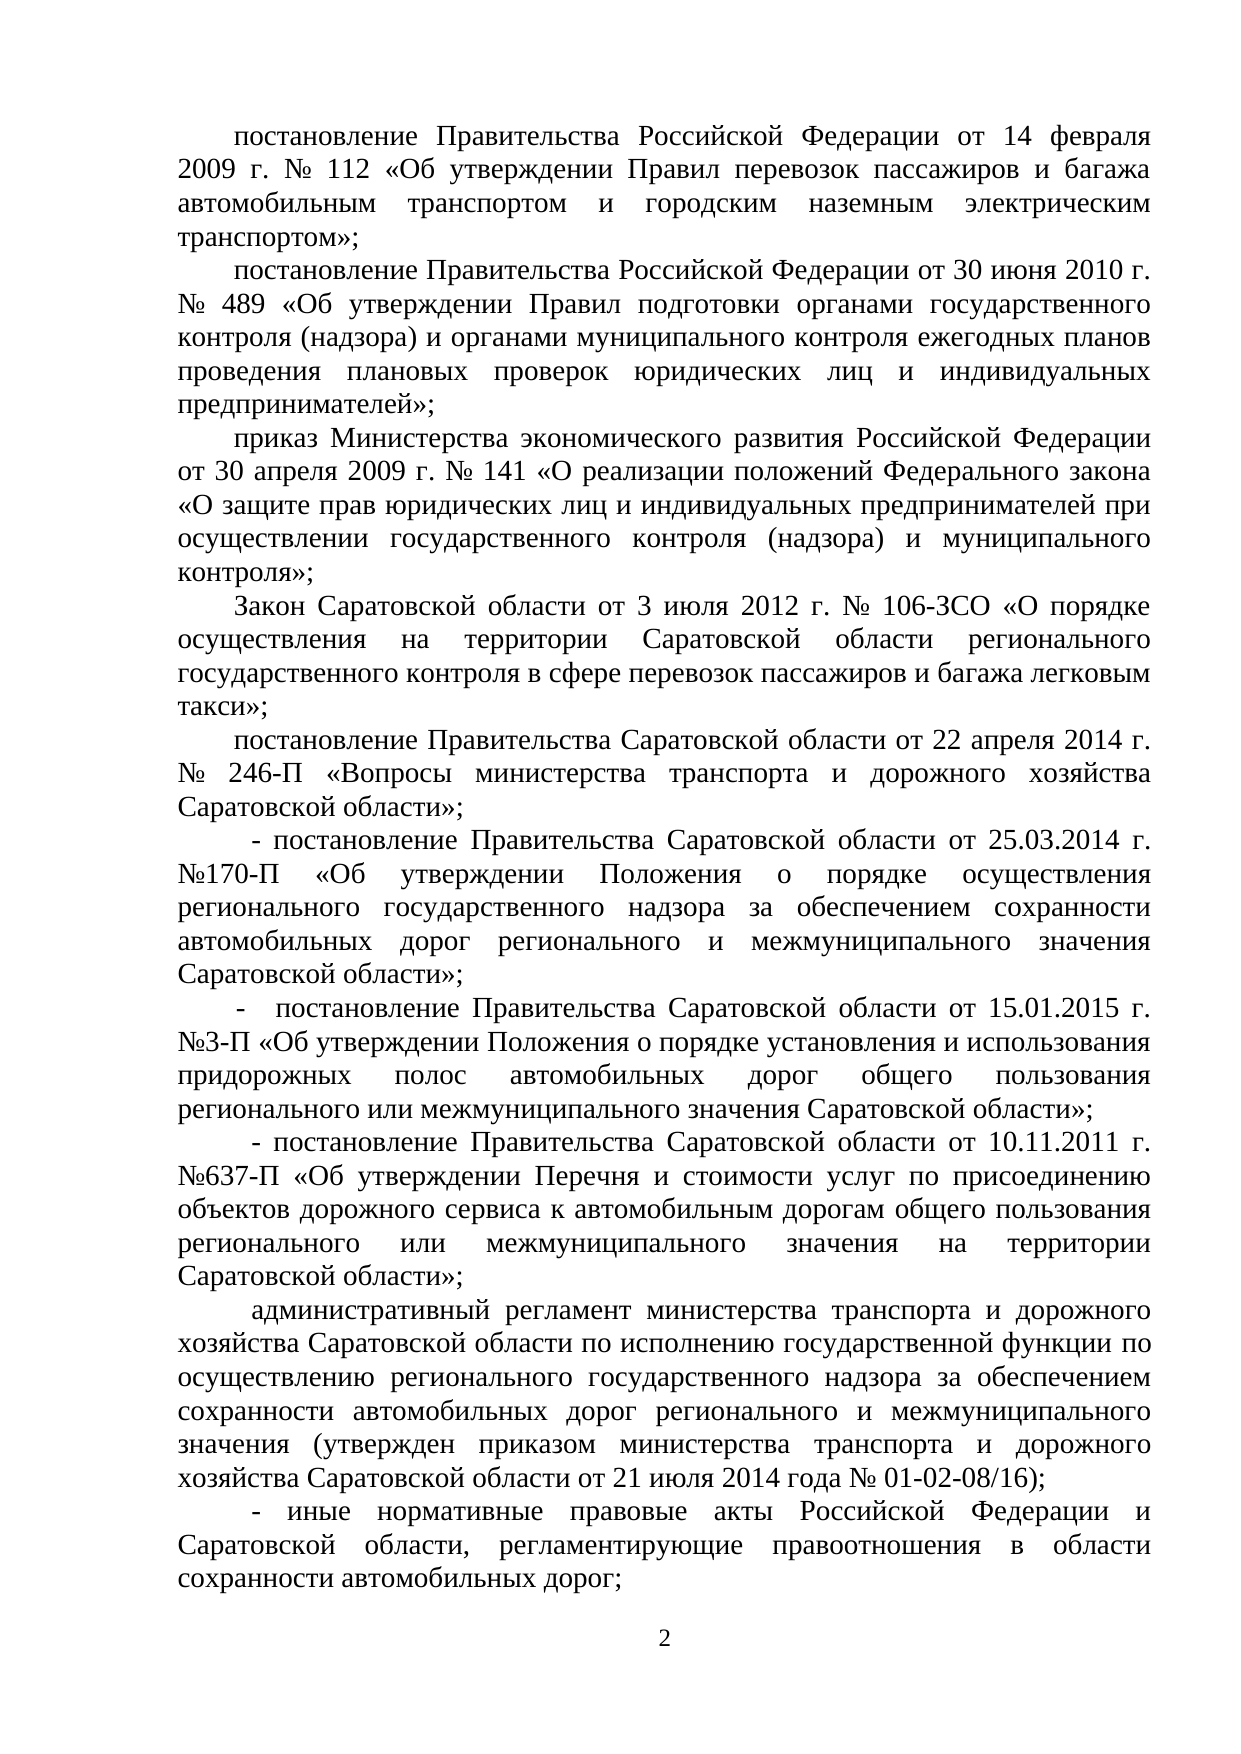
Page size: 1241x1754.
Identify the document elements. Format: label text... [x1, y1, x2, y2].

text постановление Правительства Российской Федерации от 14 февраля 2009 г. № 112 «Об утверждении Правил перевозок пассажиров и багажа автомобильным транспортом и городским наземным электрическим транспортом»; [177, 118, 1152, 252]
text постановление Правительства Саратовской области от 22 апреля 2014 г. № 246-П «Вопросы министерства транспорта и дорожного хозяйства Саратовской области»; [177, 722, 1152, 822]
text административный регламент министерства транспорта и дорожного хозяйства Саратовской области по исполнению государственной функции по осуществлению регионального государственного надзора за обеспечением сохранности автомобильных дорог регионального и межмуниципального значения (утвержден приказом министерства транспорта и дорожного хозяйства Саратовской области от 21 июля 2014 года № 01-02-08/16); [177, 1292, 1152, 1493]
text - иные нормативные правовые акты Российской Федерации и Саратовской области, регламентирующие правоотношения в области сохранности автомобильных дорог; [177, 1493, 1152, 1594]
text Закон Саратовской области от 3 июля 2012 г. № 106-ЗСО «О порядке осуществления на территории Саратовской области регионального государственного контроля в сфере перевозок пассажиров и багажа легковым такси»; [177, 588, 1152, 722]
text - постановление Правительства Саратовской области от 25.03.2014 г. №170-П «Об утверждении Положения о порядке осуществления регионального государственного надзора за обеспечением сохранности автомобильных дорог регионального и межмуниципального значения Саратовской области»; [177, 822, 1152, 990]
text - постановление Правительства Саратовской области от 15.01.2015 г. №3-П «Об утверждении Положения о порядке установления и использования придорожных полос автомобильных дорог общего пользования регионального или межмуниципального значения Саратовской области»; [177, 990, 1152, 1124]
text постановление Правительства Российской Федерации от 30 июня 2010 г. № 489 «Об утверждении Правил подготовки органами государственного контроля (надзора) и органами муниципального контроля ежегодных планов проведения плановых проверок юридических лиц и индивидуальных предпринимателей»; [177, 252, 1152, 420]
text - постановление Правительства Саратовской области от 10.11.2011 г. №637-П «Об утверждении Перечня и стоимости услуг по присоединению объектов дорожного сервиса к автомобильным дорогам общего пользования регионального или межмуниципального значения на территории Саратовской области»; [177, 1124, 1152, 1292]
text приказ Министерства экономического развития Российской Федерации от 30 апреля 2009 г. № 141 «О реализации положений Федерального закона «О защите прав юридических лиц и индивидуальных предпринимателей при осуществлении государственного контроля (надзора) и муниципального контроля»; [177, 420, 1152, 588]
